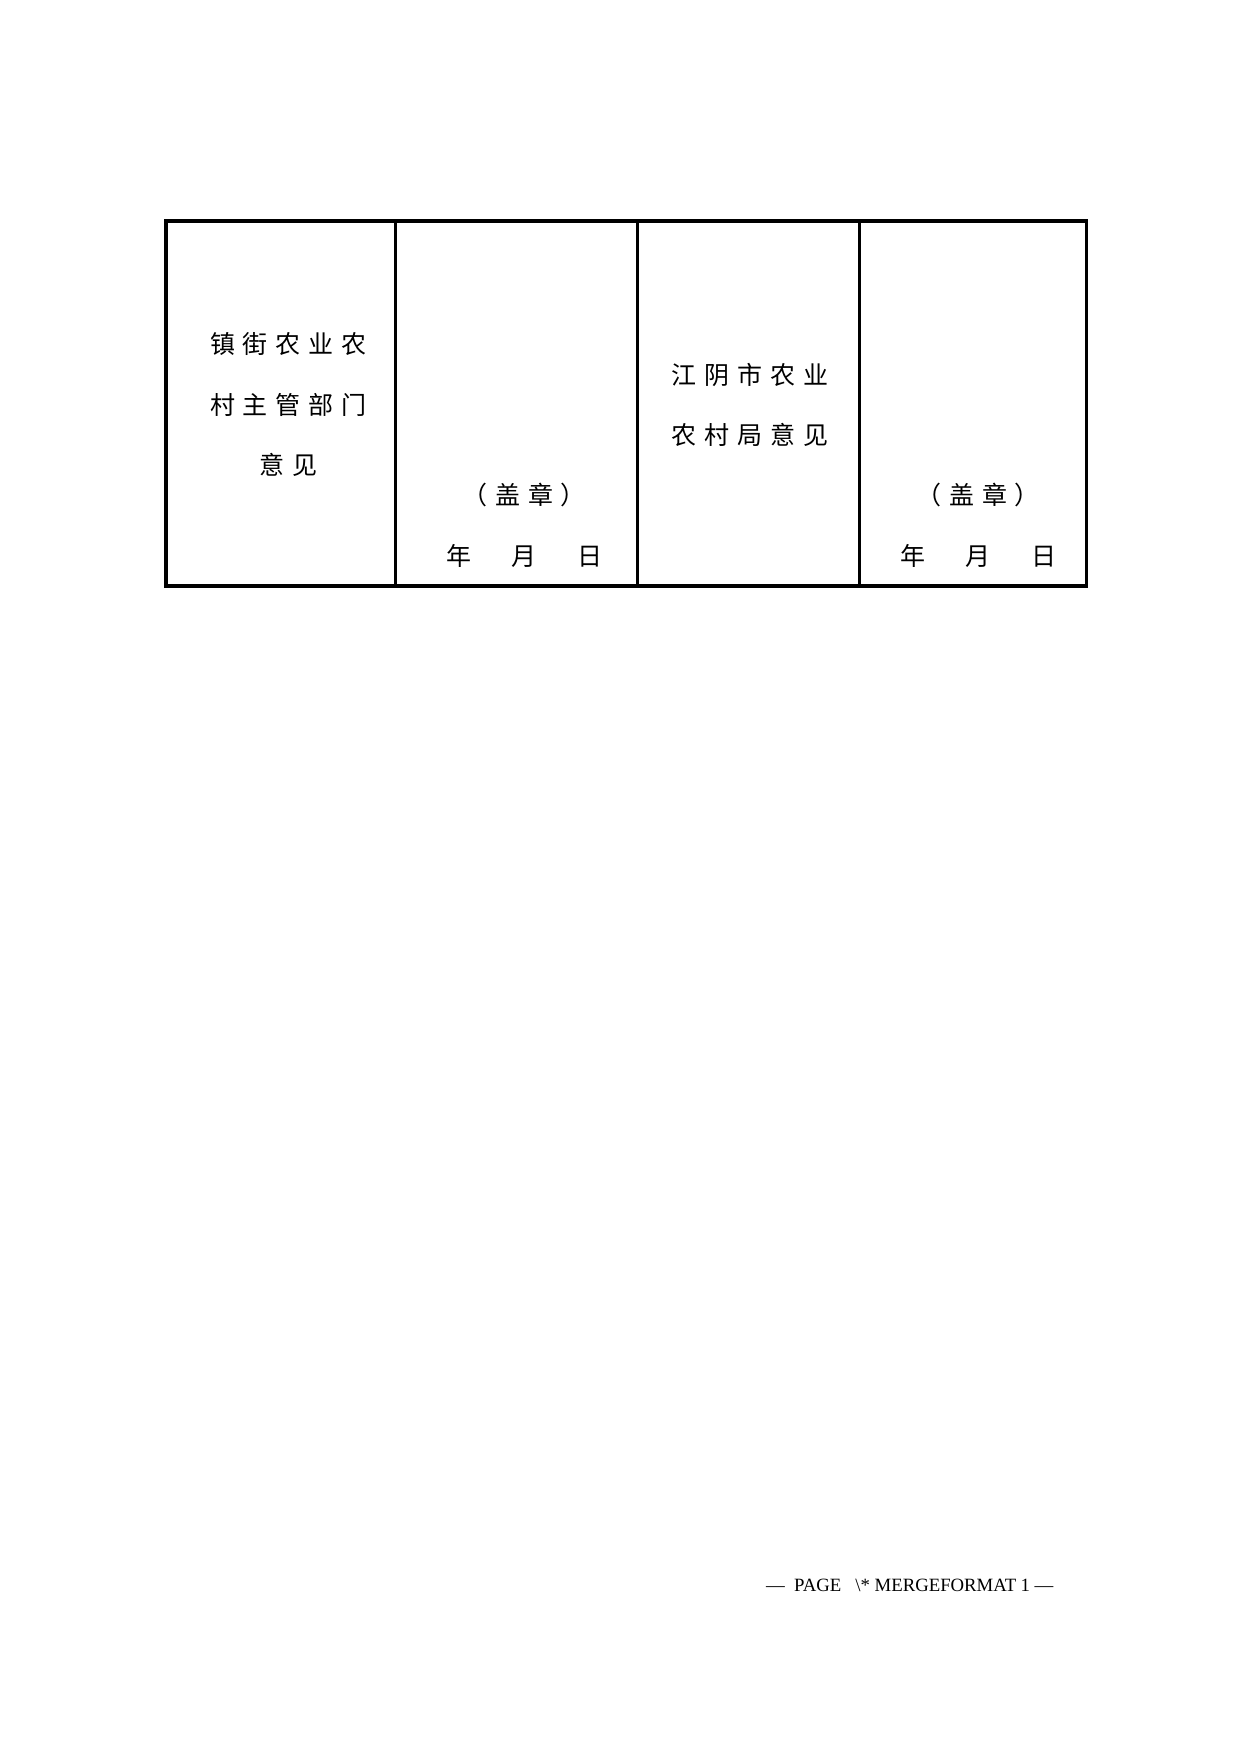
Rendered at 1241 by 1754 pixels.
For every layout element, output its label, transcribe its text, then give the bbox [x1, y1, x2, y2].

table_cell 江阴市农业农村局意见 [639, 223, 858, 584]
table_cell （盖章） 年 月 日 [861, 223, 1085, 584]
table_cell 镇街农业农村主管部门意见 [168, 223, 394, 584]
table_cell （盖章） 年 月 日 [397, 223, 636, 584]
